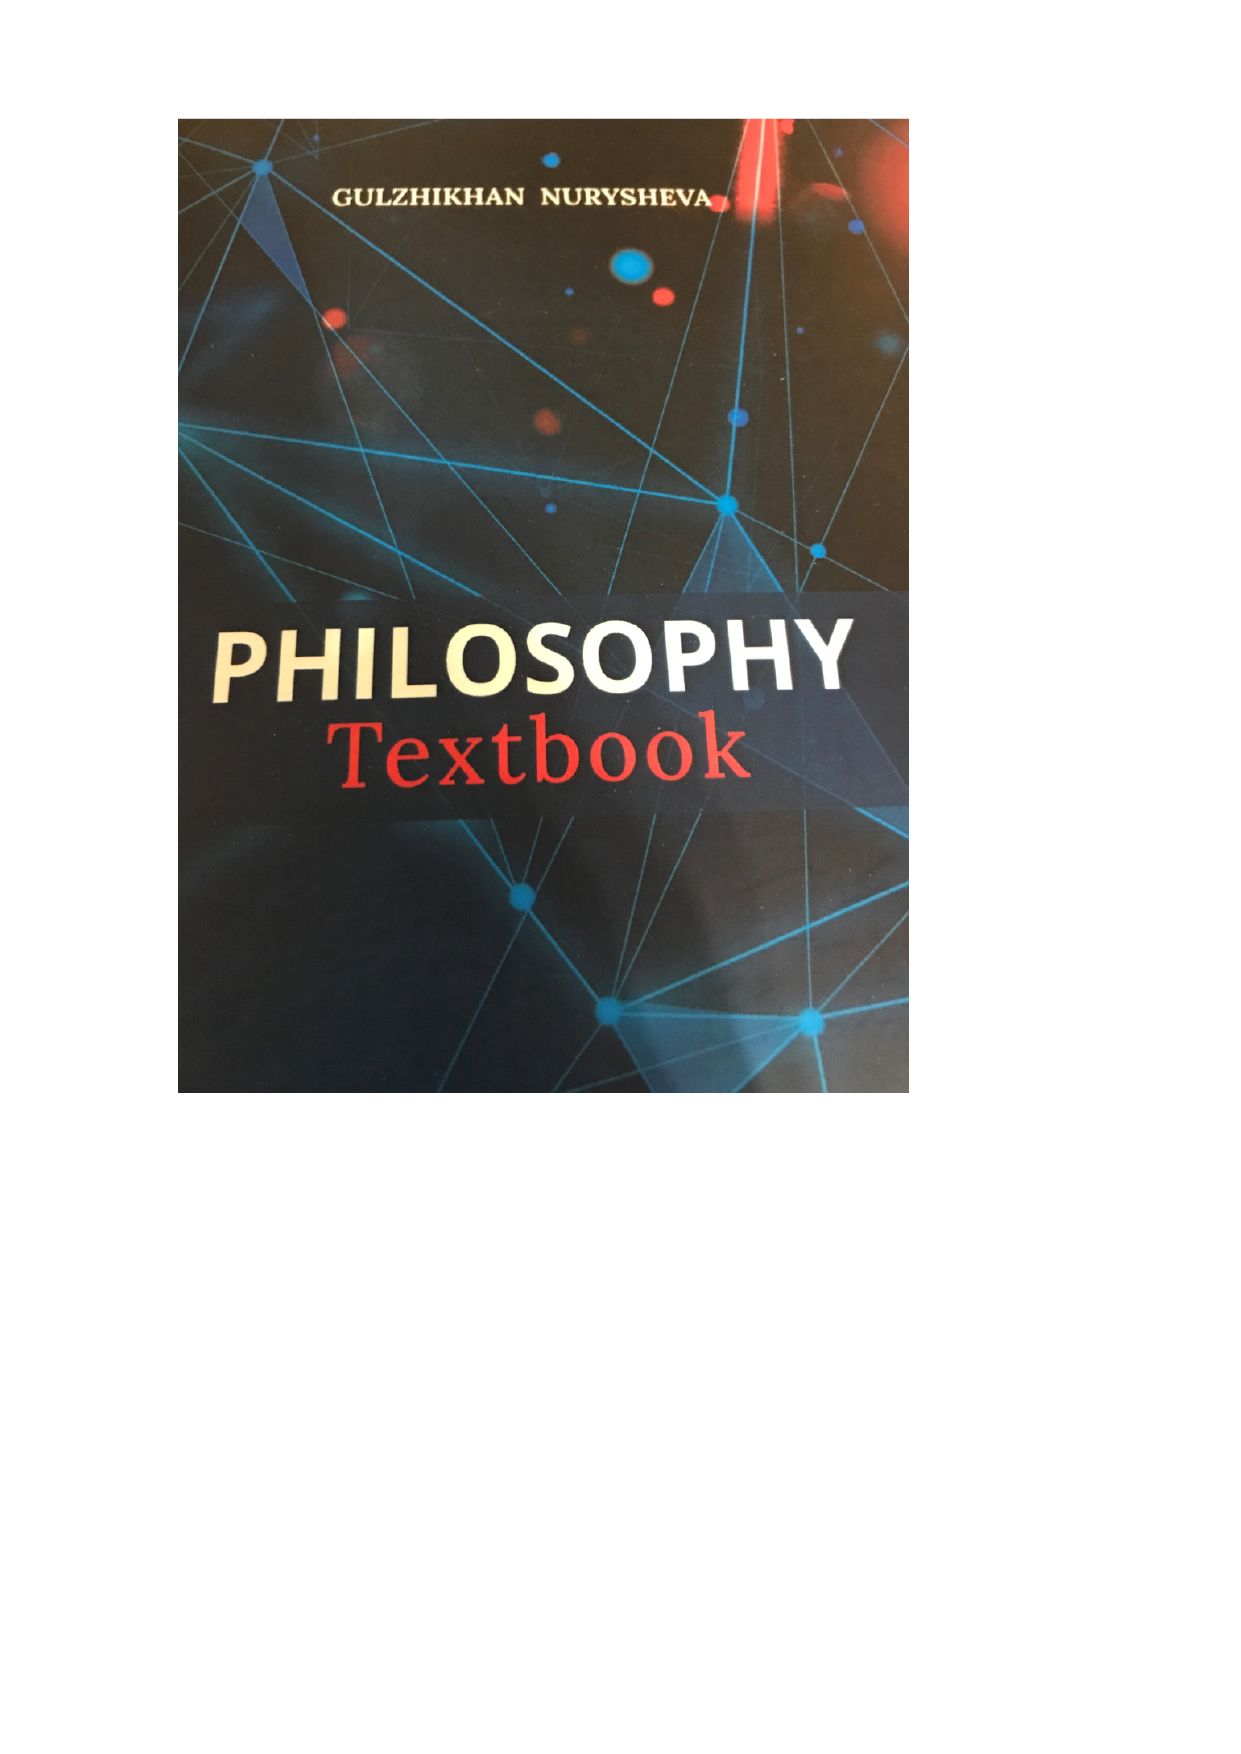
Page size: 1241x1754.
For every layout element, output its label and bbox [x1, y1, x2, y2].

picture [178, 120, 909, 1092]
